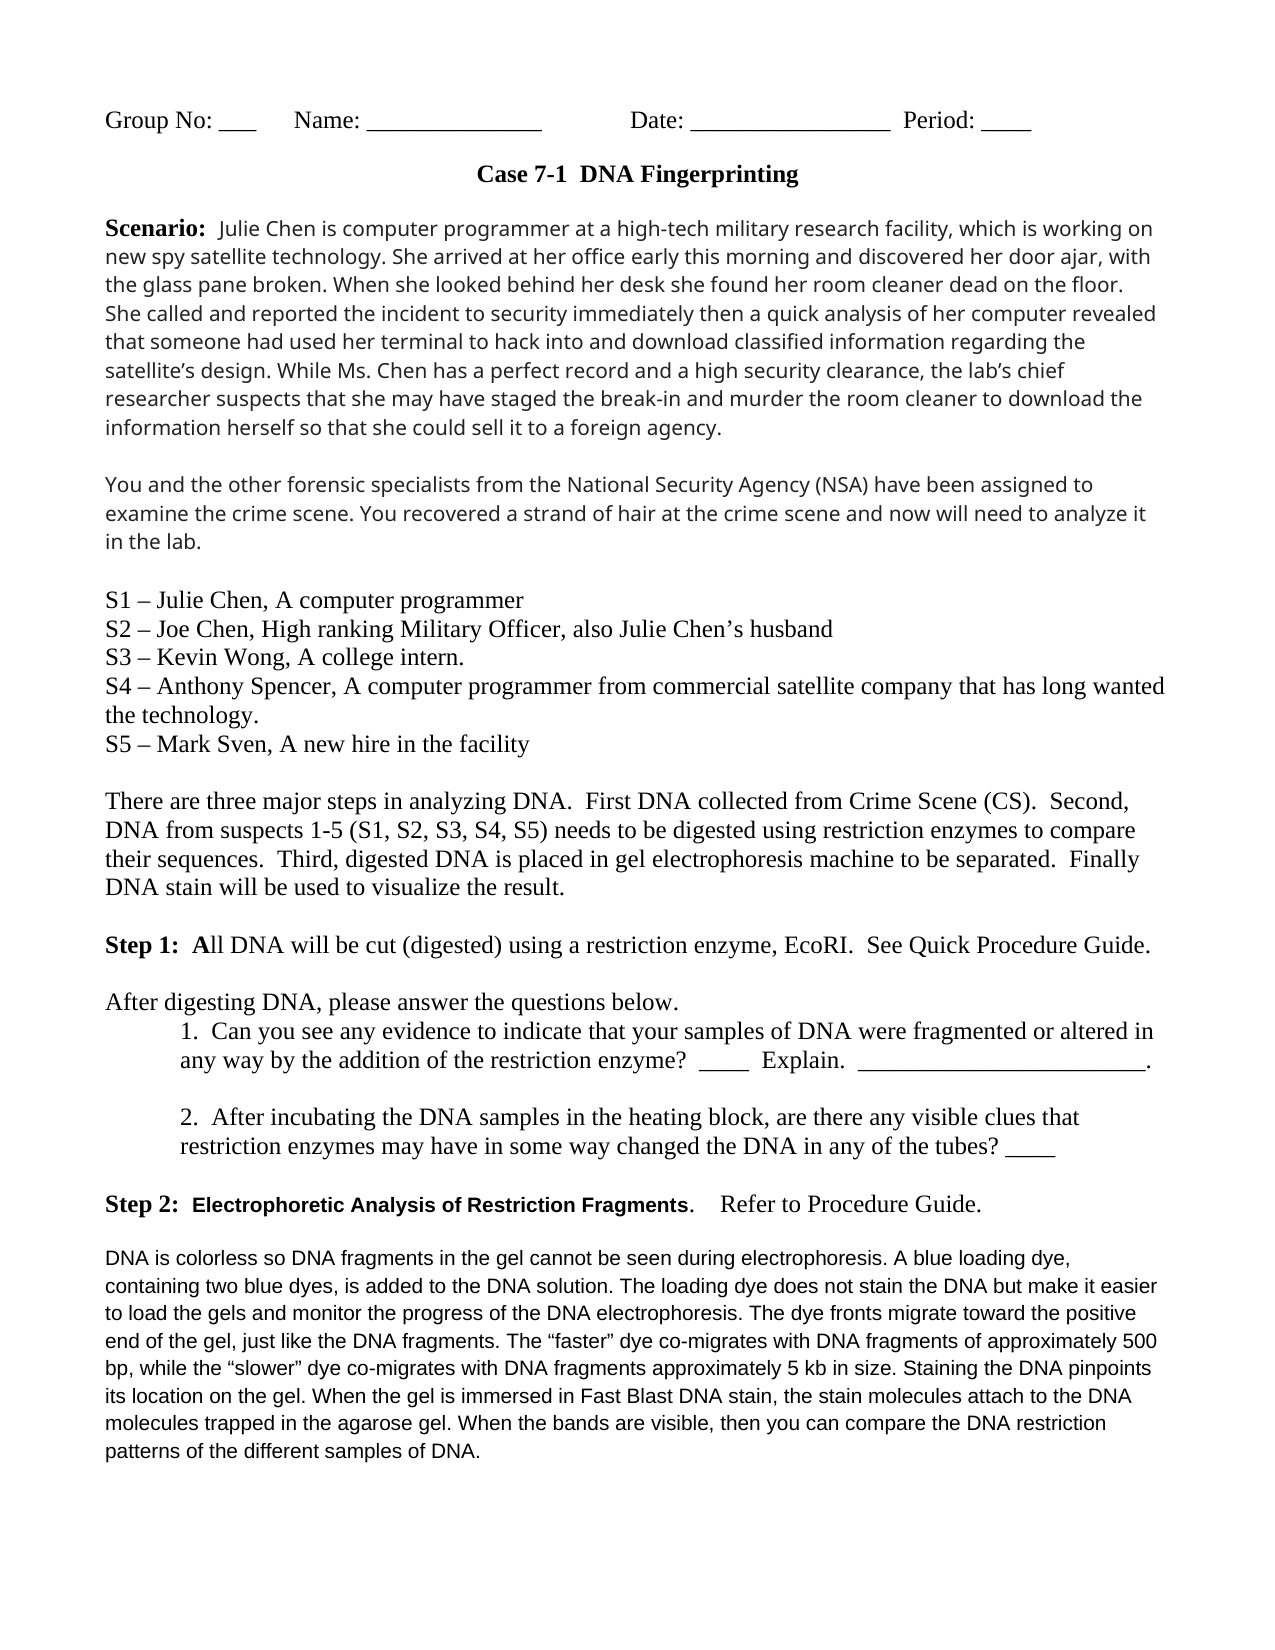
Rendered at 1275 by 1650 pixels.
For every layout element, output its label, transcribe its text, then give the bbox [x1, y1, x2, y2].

text You and the other forensic specialists from the National Security Agency (NSA) have been assigned to examine the crime scene. You recovered a strand of hair at the crime scene and now will need to analyze it in the lab. [105, 470, 1170, 556]
text Group No: ___ Name: ______________ Date: ________________ Period: ____ [105, 105, 1170, 134]
text S3 – Kevin Wong, A college intern. [105, 642, 1170, 671]
text Step 2: Electrophoretic Analysis of Restriction Fragments. Refer to Procedure Guide. [105, 1189, 1170, 1217]
text After digesting DNA, please answer the questions below. [105, 987, 1170, 1016]
text 2. After incubating the DNA samples in the heating block, are there any visible clues that restriction enzymes may have in some way changed the DNA in any of the tubes? ____ [180, 1102, 1170, 1160]
text Scenario: Julie Chen is computer programmer at a high-tech military research facility, which is working on new spy satellite technology. She arrived at her office early this morning and discovered her door ajar, with the glass pane broken. When she looked behind her desk she found her room cleaner dead on the floor. She called and reported the incident to security immediately then a quick analysis of her computer revealed that someone had used her terminal to hack into and download classified information regarding the satellite’s design. While Ms. Chen has a perfect record and a high security clearance, the lab’s chief researcher suspects that she may have staged the break-in and murder the room cleaner to download the information herself so that she could sell it to a foreign agency. [105, 213, 1170, 441]
text S5 – Mark Sven, A new hire in the facility [105, 729, 1170, 757]
text DNA is colorless so DNA fragments in the gel cannot be seen during electrophoresis. A blue loading dye, containing two blue dyes, is added to the DNA solution. The loading dye does not stain the DNA but make it easier to load the gels and monitor the progress of the DNA electrophoresis. The dye fronts migrate toward the positive end of the gel, just like the DNA fragments. The “faster” dye co-migrates with DNA fragments of approximately 500 bp, while the “slower” dye co-migrates with DNA fragments approximately 5 kb in size. Staining the DNA pinpoints its location on the gel. When the gel is immersed in Fast Blast DNA stain, the stain molecules attach to the DNA molecules trapped in the agarose gel. When the bands are visible, then you can compare the DNA restriction patterns of the different samples of DNA. [105, 1246, 1170, 1463]
text S1 – Julie Chen, A computer programmer [105, 585, 1170, 614]
text Case 7-1 DNA Fingerprinting [105, 159, 1170, 188]
text There are three major steps in analyzing DNA. First DNA collected from Crime Scene (CS). Second, DNA from suspects 1-5 (S1, S2, S3, S4, S5) needs to be digested using restriction enzymes to compare their sequences. Third, digested DNA is placed in gel electrophoresis machine to be separated. Finally DNA stain will be used to visualize the result. [105, 786, 1170, 901]
text Step 1: All DNA will be cut (digested) using a restriction enzyme, EcoRI. See Quick Procedure Guide. [105, 930, 1170, 959]
text 1. Can you see any evidence to indicate that your samples of DNA were fragmented or altered in any way by the addition of the restriction enzyme? ____ Explain. _______________________. [180, 1016, 1170, 1074]
text S4 – Anthony Spencer, A computer programmer from commercial satellite company that has long wanted the technology. [105, 671, 1170, 729]
text S2 – Joe Chen, High ranking Military Officer, also Julie Chen’s husband [105, 614, 1170, 642]
